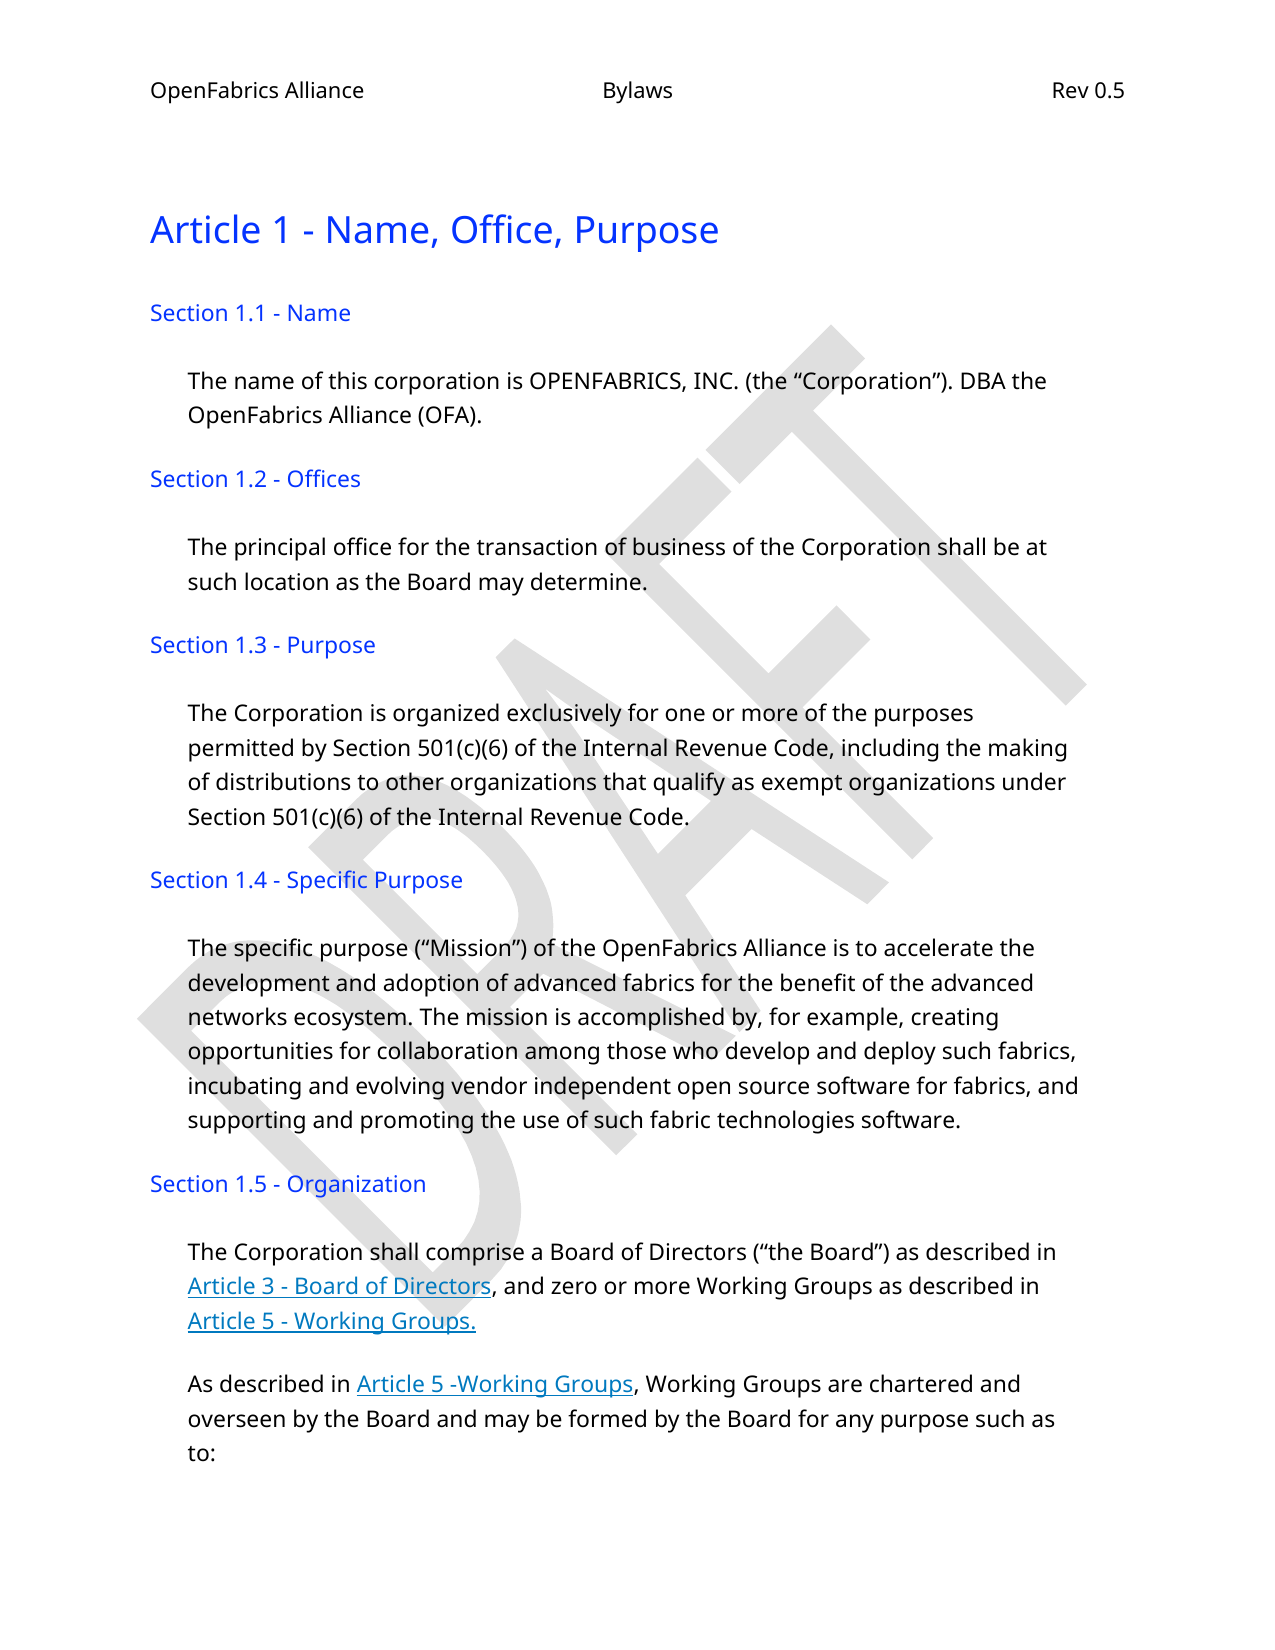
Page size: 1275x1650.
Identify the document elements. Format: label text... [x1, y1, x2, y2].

text The principal office for the transaction of business of the Corporation shall be at such location as the Board may determine. [187, 531, 1087, 597]
text Organization [150, 1168, 1125, 1199]
text Name [150, 297, 1125, 328]
text Specific Purpose [150, 864, 1125, 895]
text The name of this corporation is OPENFABRICS, INC. (the “Corporation”). DBA the OpenFabrics Alliance (OFA). [187, 365, 1087, 431]
subtitle Name, Office, Purpose [150, 204, 1125, 255]
text The Corporation shall comprise a Board of Directors (“the Board”) as described in Article 3 - Board of Directors, and zero or more Working Groups as described in Article 5 - Working Groups. [187, 1236, 1087, 1336]
text Offices [150, 463, 1125, 494]
text As described in Article 5 -Working Groups, Working Groups are chartered and overseen by the Board and may be formed by the Board for any purpose such as to: [187, 1368, 1087, 1468]
text Purpose [150, 629, 1125, 660]
text The Corporation is organized exclusively for one or more of the purposes permitted by Section 501(c)(6) of the Internal Revenue Code, including the making of distributions to other organizations that qualify as exempt organizations under Section 501(c)(6) of the Internal Revenue Code. [187, 697, 1087, 832]
text The specific purpose (“Mission”) of the OpenFabrics Alliance is to accelerate the development and adoption of advanced fabrics for the benefit of the advanced networks ecosystem. The mission is accomplished by, for example, creating opportunities for collaboration among those who develop and deploy such fabrics, incubating and evolving vendor independent open source software for fabrics, and supporting and promoting the use of such fabric technologies software. [187, 932, 1087, 1135]
